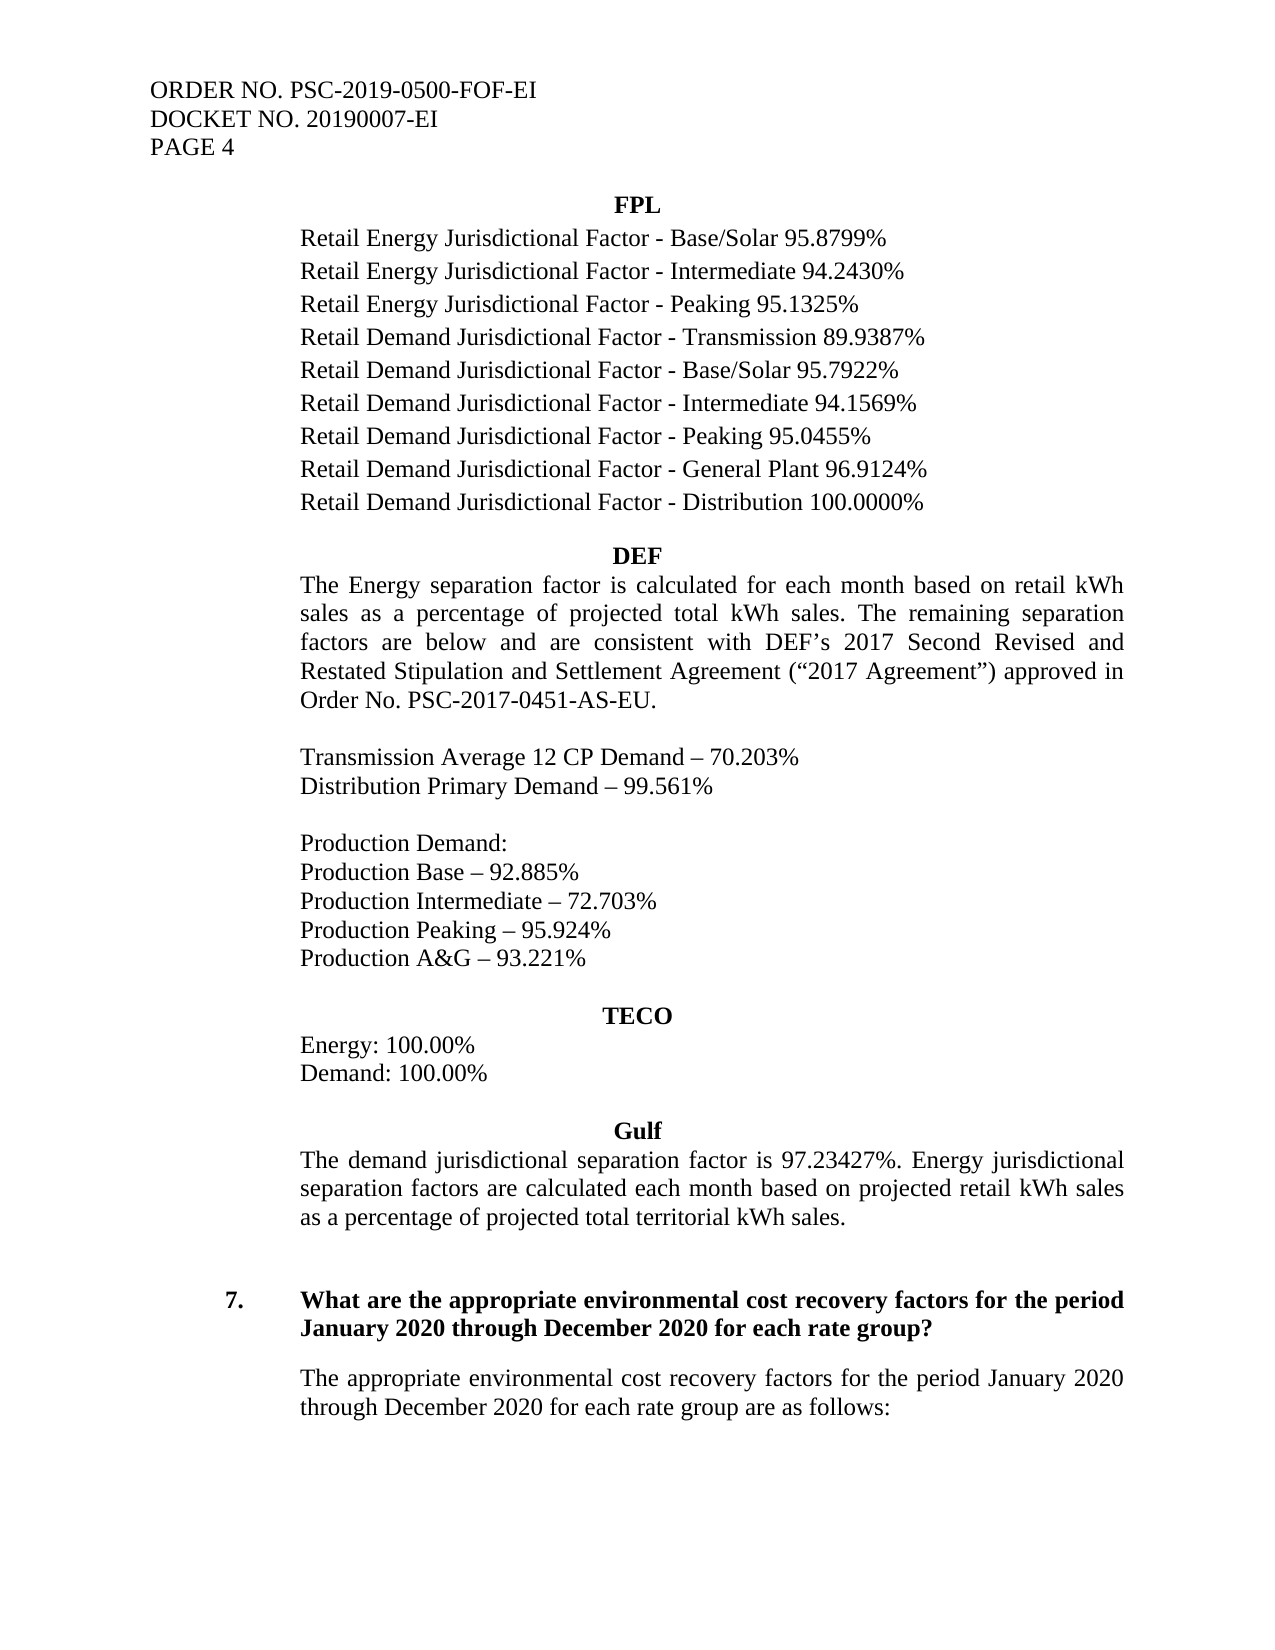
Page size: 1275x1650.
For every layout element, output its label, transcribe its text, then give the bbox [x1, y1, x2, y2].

text Retail Energy Jurisdictional Factor - Intermediate 94.2430% [300, 256, 1125, 285]
text TECO [150, 1001, 1125, 1030]
text Retail Energy Jurisdictional Factor - Peaking 95.1325% [300, 289, 1125, 318]
text Production Demand: [300, 828, 1125, 857]
text 7. What are the appropriate environmental cost recovery factors for the period January 2020 through December 2020 for each rate group? [150, 1285, 1125, 1342]
text Energy: 100.00% [150, 1030, 1125, 1058]
text Distribution Primary Demand – 99.561% [300, 771, 1125, 800]
text Transmission Average 12 CP Demand – 70.203% [300, 742, 1125, 771]
text Demand: 100.00% [300, 1058, 1125, 1087]
text Production Peaking – 95.924% [300, 915, 1125, 943]
text DEF [150, 541, 1125, 570]
text Production A&G – 93.221% [300, 943, 1125, 972]
text Retail Demand Jurisdictional Factor - Base/Solar 95.7922% [300, 355, 1125, 384]
text Production Intermediate – 72.703% [300, 886, 1125, 915]
text Retail Demand Jurisdictional Factor - Peaking 95.0455% [300, 421, 1125, 450]
text The appropriate environmental cost recovery factors for the period January 2020 through December 2020 for each rate group are as follows: [300, 1363, 1125, 1421]
text Retail Demand Jurisdictional Factor - Intermediate 94.1569% [300, 388, 1125, 417]
text Gulf [150, 1116, 1125, 1145]
text Retail Energy Jurisdictional Factor - Base/Solar 95.8799% [150, 223, 1125, 252]
text Retail Demand Jurisdictional Factor - Transmission 89.9387% [300, 322, 1125, 351]
text The Energy separation factor is calculated for each month based on retail kWh sales as a percentage of projected total kWh sales. The remaining separation factors are below and are consistent with DEF’s 2017 Second Revised and Restated Stipulation and Settlement Agreement (“2017 Agreement”) approved in Order No. PSC-2017-0451-AS-EU. [150, 570, 1125, 713]
text The demand jurisdictional separation factor is 97.23427%. Energy jurisdictional separation factors are calculated each month based on projected retail kWh sales as a percentage of projected total territorial kWh sales. [150, 1145, 1125, 1231]
text Production Base – 92.885% [300, 857, 1125, 886]
text Retail Demand Jurisdictional Factor - General Plant 96.9124% [300, 454, 1125, 483]
text Retail Demand Jurisdictional Factor - Distribution 100.0000% [300, 487, 1125, 516]
text FPL [150, 190, 1125, 219]
